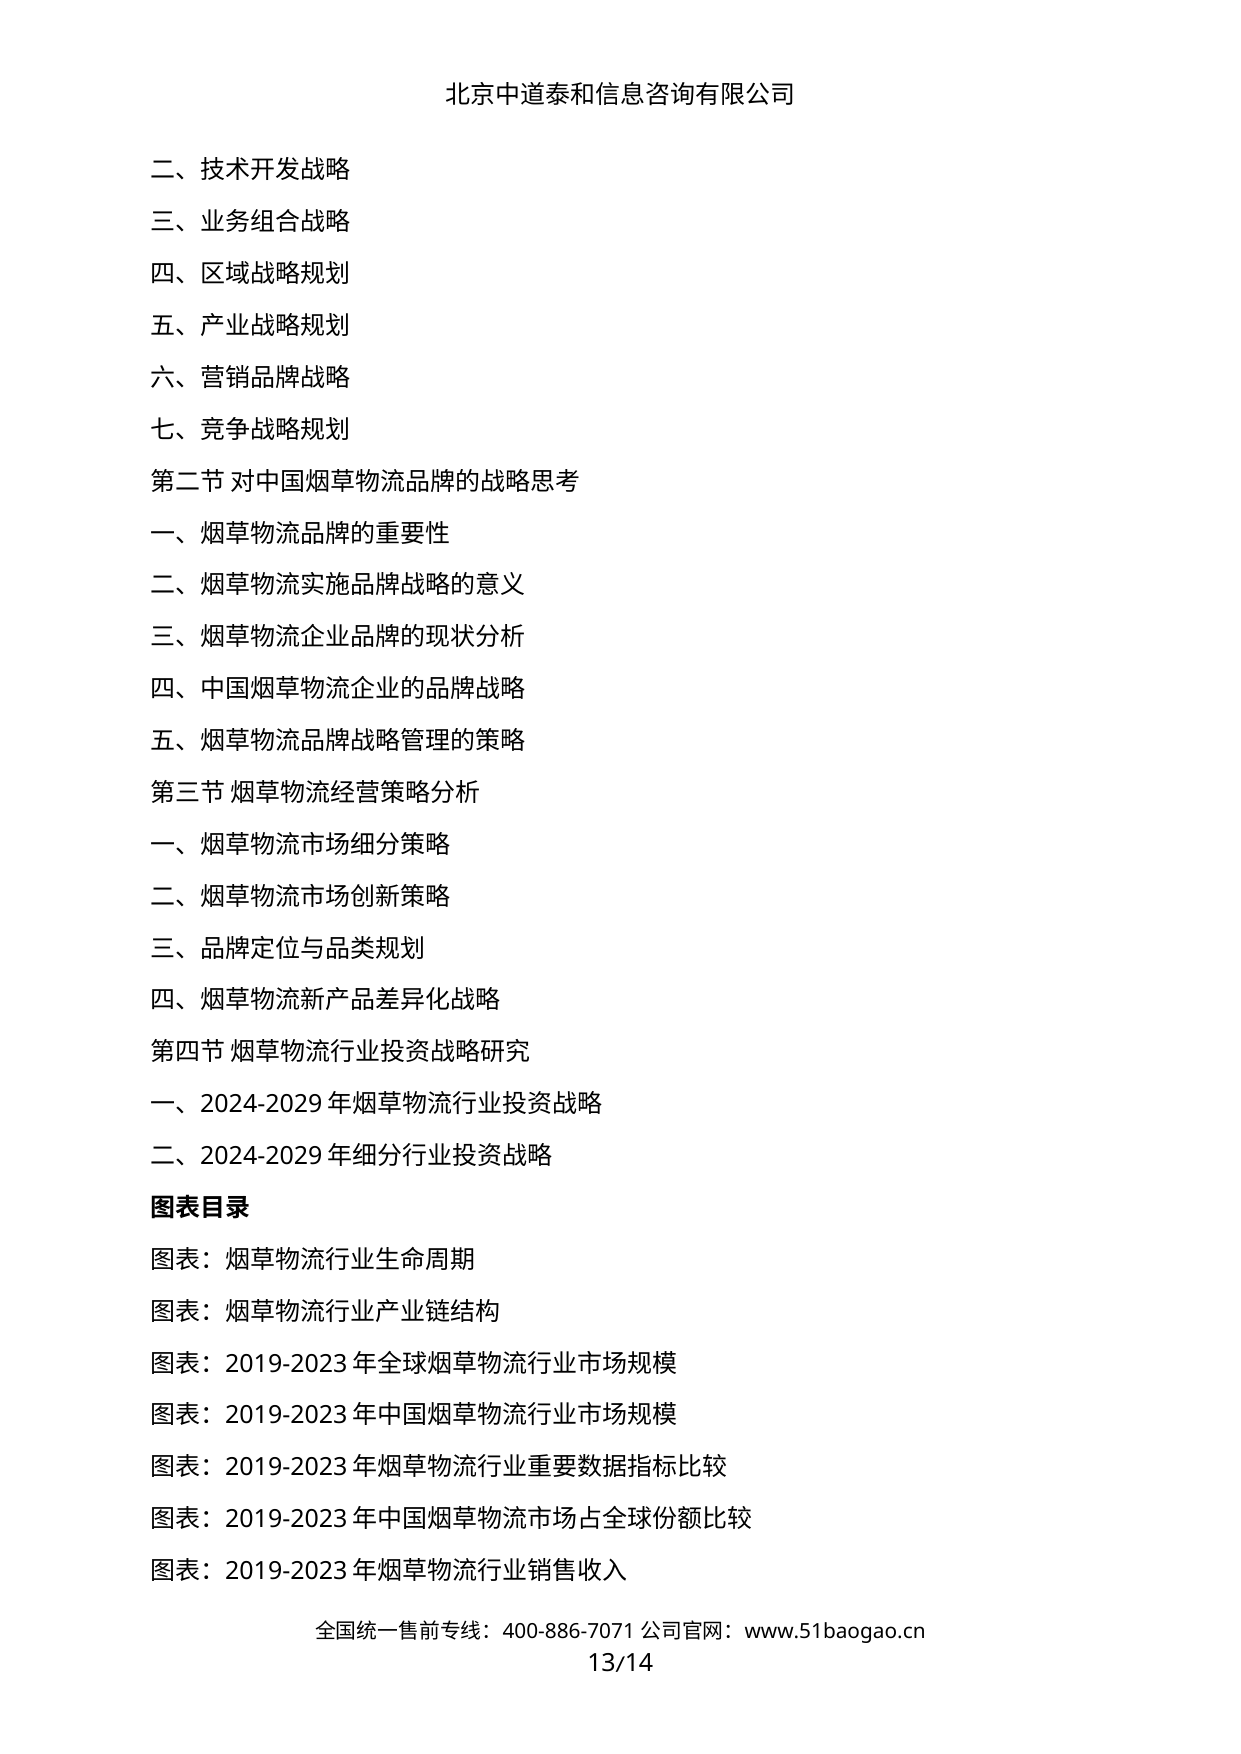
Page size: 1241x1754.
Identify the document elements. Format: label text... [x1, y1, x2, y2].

text 五、产业战略规划 [150, 306, 1090, 342]
text 二、2024-2029年细分行业投资战略 [150, 1136, 1090, 1172]
text 七、竞争战略规划 [150, 409, 1090, 446]
text 一、2024-2029年烟草物流行业投资战略 [150, 1084, 1090, 1120]
text 图表目录 [150, 1187, 1090, 1224]
text 四、区域战略规划 [150, 254, 1090, 290]
text 五、烟草物流品牌战略管理的策略 [150, 721, 1090, 757]
text 第四节 烟草物流行业投资战略研究 [150, 1032, 1090, 1068]
text 二、烟草物流实施品牌战略的意义 [150, 565, 1090, 601]
text 三、烟草物流企业品牌的现状分析 [150, 617, 1090, 653]
text 六、营销品牌战略 [150, 357, 1090, 394]
text 四、烟草物流新产品差异化战略 [150, 980, 1090, 1016]
text 一、烟草物流品牌的重要性 [150, 513, 1090, 549]
text 图表：2019-2023年中国烟草物流行业市场规模 [150, 1395, 1090, 1431]
text 第二节 对中国烟草物流品牌的战略思考 [150, 461, 1090, 497]
text 四、中国烟草物流企业的品牌战略 [150, 669, 1090, 705]
text 二、技术开发战略 [150, 150, 1090, 186]
text 图表：烟草物流行业生命周期 [150, 1239, 1090, 1276]
text 图表：2019-2023年全球烟草物流行业市场规模 [150, 1343, 1090, 1379]
text 第三节 烟草物流经营策略分析 [150, 772, 1090, 809]
text 三、品牌定位与品类规划 [150, 928, 1090, 964]
text 图表：2019-2023年烟草物流行业销售收入 [150, 1551, 1090, 1587]
text 三、业务组合战略 [150, 202, 1090, 238]
text 图表：2019-2023年中国烟草物流市场占全球份额比较 [150, 1499, 1090, 1535]
text 图表：烟草物流行业产业链结构 [150, 1291, 1090, 1327]
text 图表：2019-2023年烟草物流行业重要数据指标比较 [150, 1447, 1090, 1483]
text 二、烟草物流市场创新策略 [150, 876, 1090, 912]
text 一、烟草物流市场细分策略 [150, 824, 1090, 861]
